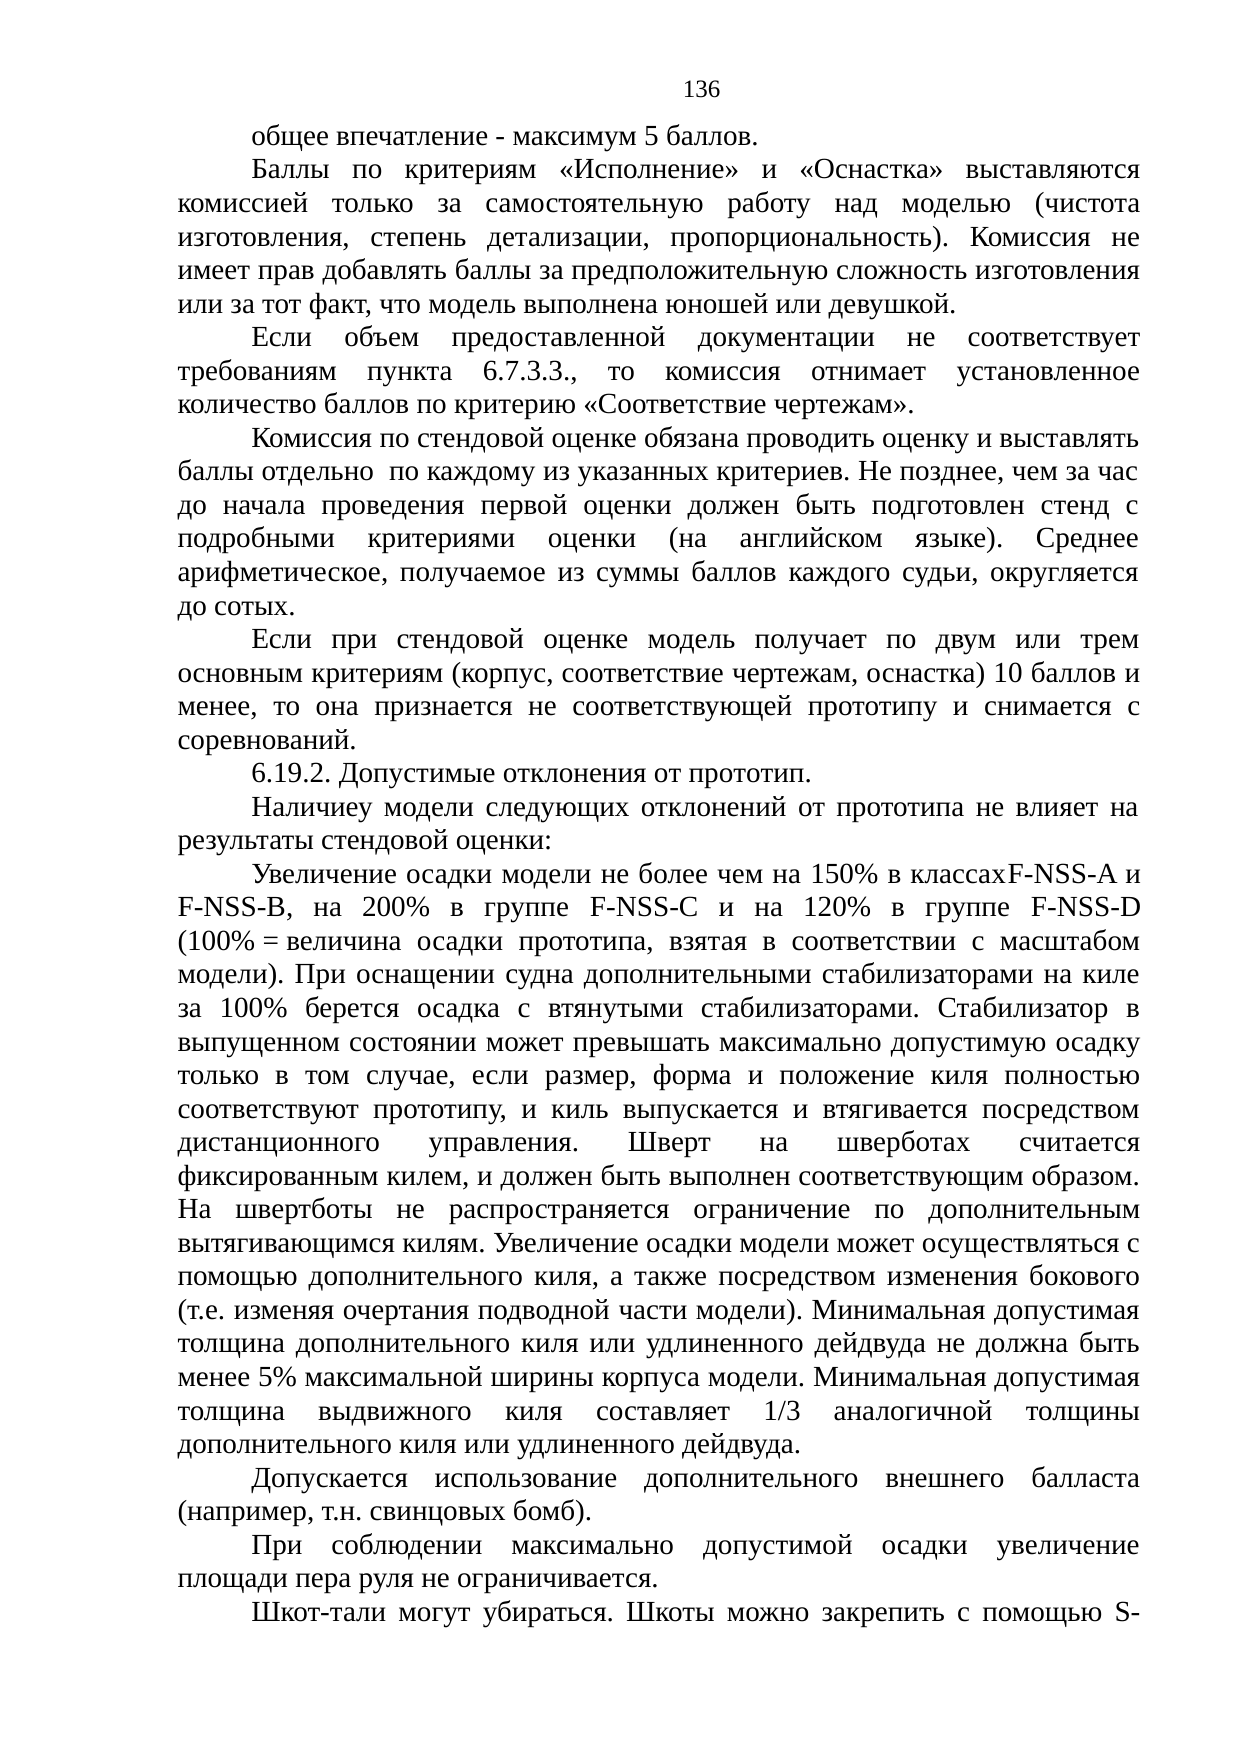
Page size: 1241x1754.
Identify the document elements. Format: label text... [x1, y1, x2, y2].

text Допускается использование дополнительного внешнего балласта (например, т.н. свинцовых бомб). [177, 1460, 1141, 1527]
text Наличиеу модели следующих отклонений от прототипа не влияет на результаты стендовой оценки: [177, 789, 1139, 856]
text Если при стендовой оценке модель получает по двум или трем основным критериям (корпус, соответствие чертежам, оснастка) 10 баллов и менее, то она признается не соответствующей прототипу и снимается с соревнований. [177, 621, 1141, 755]
text Увеличение осадки модели не более чем на 150% в классахF-NSS-A и F-NSS-B, на 200% в группе F-NSS-C и на 120% в группе F-NSS-D (100% = величина осадки прототипа, взятая в соответствии с масштабом модели). При оснащении судна дополнительными стабилизаторами на киле за 100% берется осадка с втянутыми стабилизаторами. Стабилизатор в выпущенном состоянии может превышать максимально допустимую осадку только в том случае, если размер, форма и положение киля полностью соответствуют прототипу, и киль выпускается и втягивается посредством дистанционного управления. Шверт на шверботах считается фиксированным килем, и должен быть выполнен соответствующим образом. На швертботы не распространяется ограничение по дополнительным вытягивающимся килям. Увеличение осадки модели может осуществляться с помощью дополнительного киля, а также посредством изменения бокового (т.е. изменяя очертания подводной части модели). Минимальная допустимая толщина дополнительного киля или удлиненного дейдвуда не должна быть менее 5% максимальной ширины корпуса модели. Минимальная допустимая толщина выдвижного киля составляет 1/3 аналогичной толщины дополнительного киля или удлиненного дейдвуда. [177, 856, 1141, 1460]
text 6.19.2. Допустимые отклонения от прототип. [177, 755, 1152, 789]
text При соблюдении максимально допустимой осадки увеличение площади пера руля не ограничивается. [177, 1527, 1141, 1594]
text общее впечатление - максимум 5 баллов. [189, 118, 1152, 152]
text Баллы по критериям «Исполнение» и «Оснастка» выставляются комиссией только за самостоятельную работу над моделью (чистота изготовления, степень детализации, пропорциональность). Комиссия не имеет прав добавлять баллы за предположительную сложность изготовления или за тот факт, что модель выполнена юношей или девушкой. [177, 152, 1141, 319]
text Комиссия по стендовой оценке обязана проводить оценку и выставлять баллы отдельно по каждому из указанных критериев. Не позднее, чем за час до начала проведения первой оценки должен быть подготовлен стенд с подробными критериями оценки (на английском языке). Среднее арифметическое, получаемое из суммы баллов каждого судьи, округляется до сотых. [177, 420, 1139, 621]
text Если объем предоставленной документации не соответствует требованиям пункта 6.7.3.3., то комиссия отнимает установленное количество баллов по критерию «Соответствие чертежам». [177, 319, 1141, 420]
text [177, 1594, 1141, 1627]
